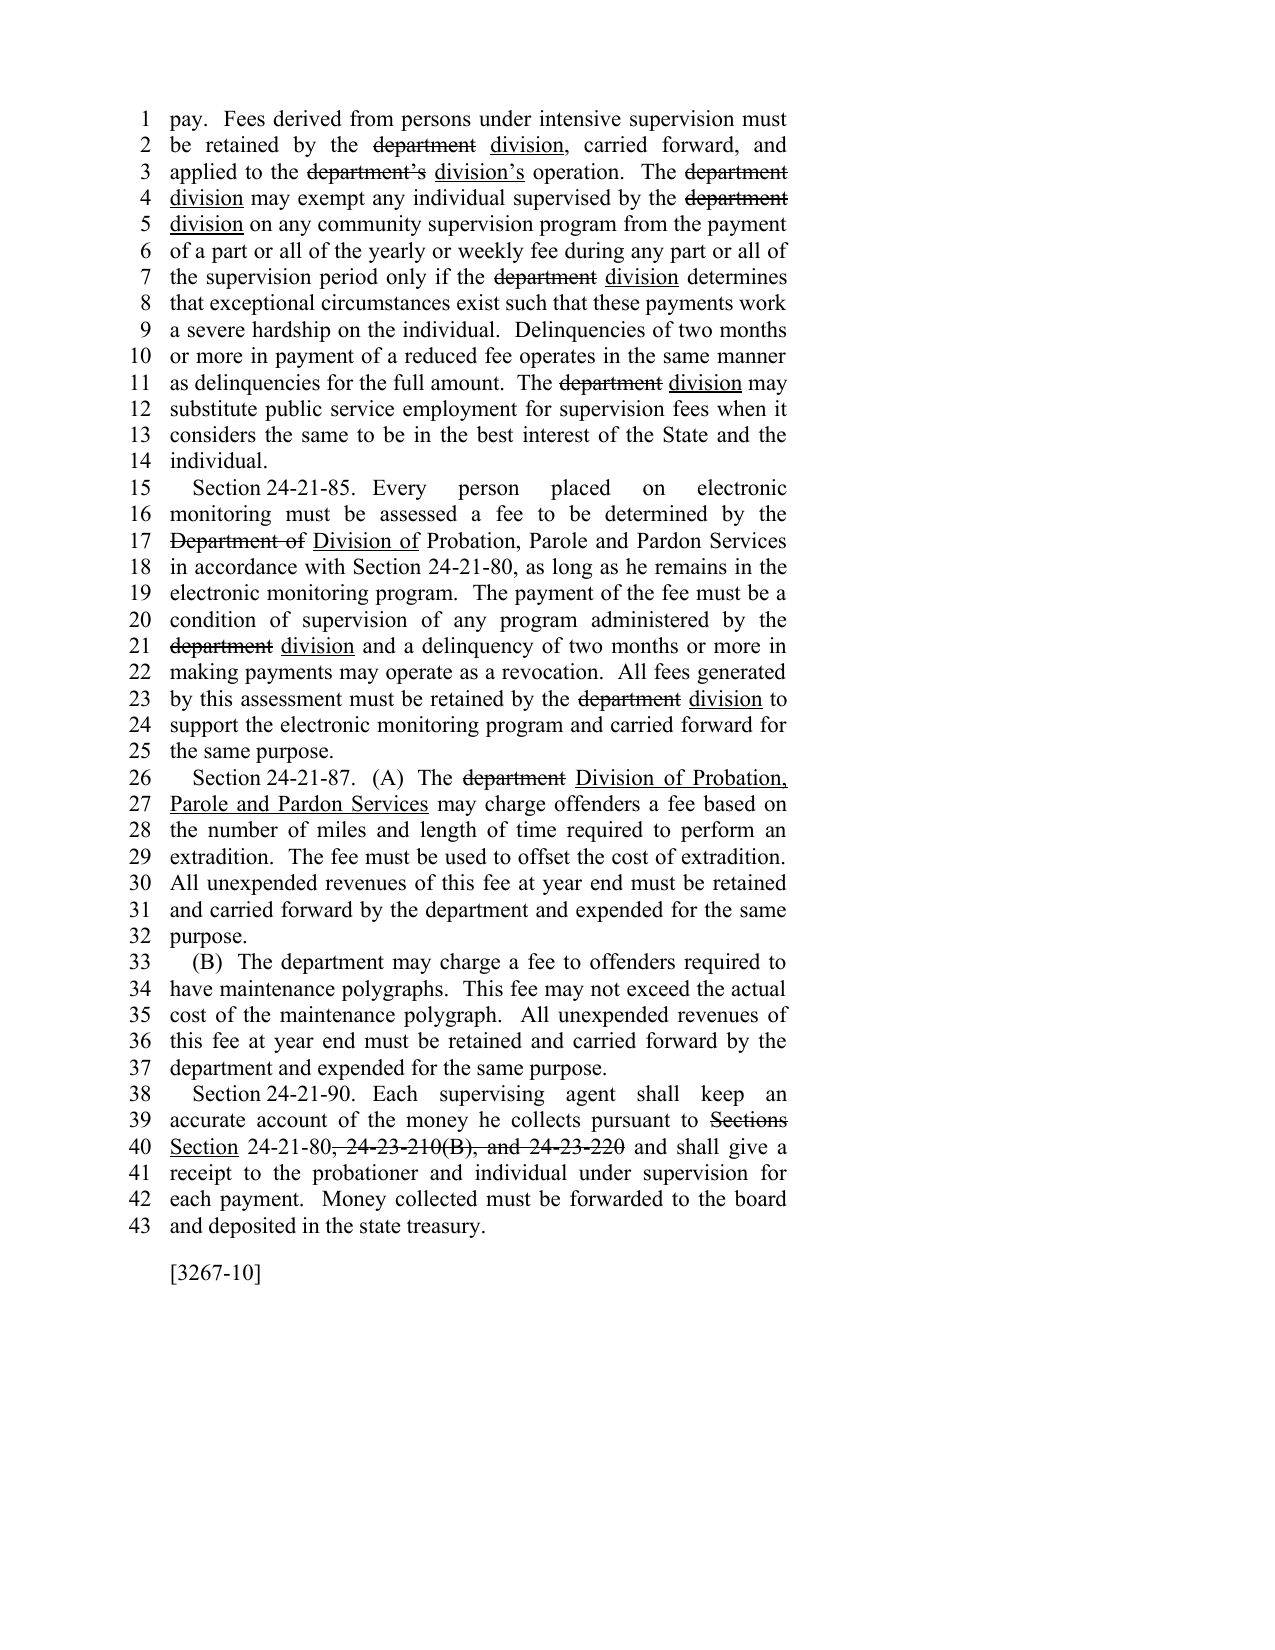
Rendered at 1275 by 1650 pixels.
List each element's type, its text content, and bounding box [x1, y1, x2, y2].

text Section 24-21-87. (A) The department Division of Probation, Parole and Pardon Services may charge offenders a fee based on the number of miles and length of time required to perform an extradition. The fee must be used to offset the cost of extradition. All unexpended revenues of this fee at year end must be retained and carried forward by the department and expended for the same purpose. [169, 764, 787, 948]
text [169, 105, 787, 474]
text Section 24-21-85. Every person placed on electronic monitoring must be assessed a fee to be determined by the Department of Division of Probation, Parole and Pardon Services in accordance with Section 24-21-80, as long as he remains in the electronic monitoring program. The payment of the fee must be a condition of supervision of any program administered by the department division and a delinquency of two months or more in making payments may operate as a revocation. All fees generated by this assessment must be retained by the department division to support the electronic monitoring program and carried forward for the same purpose. [169, 474, 787, 764]
text (B) The department may charge a fee to offenders required to have maintenance polygraphs. This fee may not exceed the actual cost of the maintenance polygraph. All unexpended revenues of this fee at year end must be retained and carried forward by the department and expended for the same purpose. [169, 948, 787, 1080]
text Section 24-21-90. Each supervising agent shall keep an accurate account of the money he collects pursuant to Sections Section 24-21-80, 24-23-210(B), and 24-23-220 and shall give a receipt to the probationer and individual under supervision for each payment. Money collected must be forwarded to the board and deposited in the state treasury. [169, 1080, 787, 1238]
